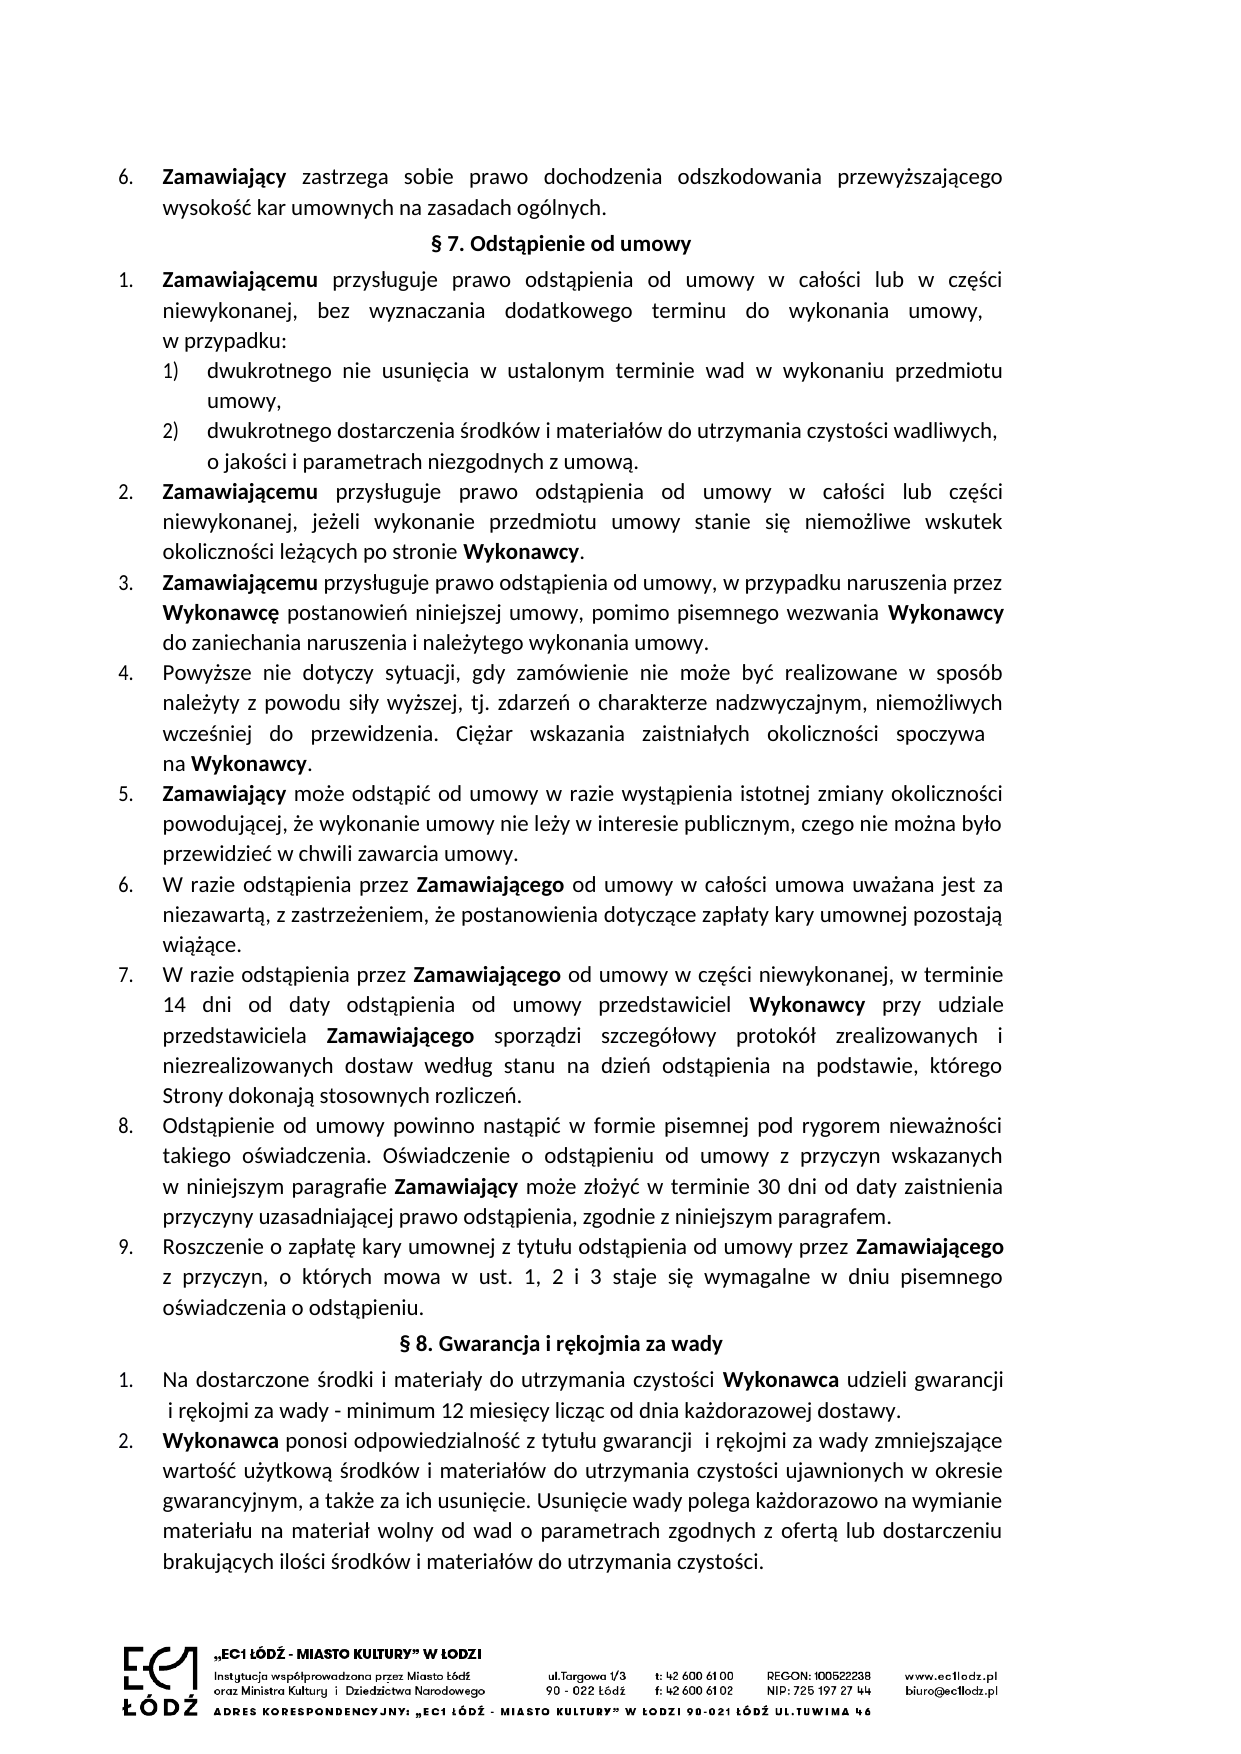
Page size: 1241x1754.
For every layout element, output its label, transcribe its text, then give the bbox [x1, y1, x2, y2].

text § 7. Odstąpienie od umowy [118, 229, 1004, 257]
list Zamawiającemu przysługuje prawo odstąpienia od umowy w całości lub części niewykonanej, jeżeli wykonanie przedmiotu umowy stanie się niemożliwe wskutek okoliczności leżących po stronie Wykonawcy. [118, 477, 1004, 566]
list Zamawiający zastrzega sobie prawo dochodzenia odszkodowania przewyższającego wysokość kar umownych na zasadach ogólnych. [118, 162, 1004, 221]
list Zamawiającemu przysługuje prawo odstąpienia od umowy, w przypadku naruszenia przez Wykonawcę postanowień niniejszej umowy, pomimo pisemnego wezwania Wykonawcy do zaniechania naruszenia i należytego wykonania umowy. [118, 568, 1004, 656]
list Powyższe nie dotyczy sytuacji, gdy zamówienie nie może być realizowane w sposób należyty z powodu siły wyższej, tj. zdarzeń o charakterze nadzwyczajnym, niemożliwych wcześniej do przewidzenia. Ciężar wskazania zaistniałych okoliczności spoczywa na Wykonawcy. [118, 658, 1004, 777]
list Odstąpienie od umowy powinno nastąpić w formie pisemnej pod rygorem nieważności takiego oświadczenia. Oświadczenie o odstąpieniu od umowy z przyczyn wskazanych w niniejszym paragrafie Zamawiający może złożyć w terminie 30 dni od daty zaistnienia przyczyny uzasadniającej prawo odstąpienia, zgodnie z niniejszym paragrafem. [118, 1111, 1004, 1230]
list dwukrotnego dostarczenia środków i materiałów do utrzymania czystości wadliwych, o jakości i parametrach niezgodnych z umową. [162, 417, 1004, 475]
list Roszczenie o zapłatę kary umownej z tytułu odstąpienia od umowy przez Zamawiającego z przyczyn, o których mowa w ust. 1, 2 i 3 staje się wymagalne w dniu pisemnego oświadczenia o odstąpieniu. [118, 1232, 1004, 1321]
list W razie odstąpienia przez Zamawiającego od umowy w części niewykonanej, w terminie 14 dni od daty odstąpienia od umowy przedstawiciel Wykonawcy przy udziale przedstawiciela Zamawiającego sporządzi szczegółowy protokół zrealizowanych i niezrealizowanych dostaw według stanu na dzień odstąpienia na podstawie, którego Strony dokonają stosownych rozliczeń. [118, 960, 1004, 1109]
list Na dostarczone środki i materiały do utrzymania czystości Wykonawca udzieli gwarancji i rękojmi za wady - minimum 12 miesięcy licząc od dnia każdorazowej dostawy. [118, 1366, 1004, 1424]
text § 8. Gwarancja i rękojmia za wady [118, 1329, 1004, 1357]
list W razie odstąpienia przez Zamawiającego od umowy w całości umowa uważana jest za niezawartą, z zastrzeżeniem, że postanowienia dotyczące zapłaty kary umownej pozostają wiążące. [118, 870, 1004, 958]
list Wykonawca ponosi odpowiedzialność z tytułu gwarancji i rękojmi za wady zmniejszające wartość użytkową środków i materiałów do utrzymania czystości ujawnionych w okresie gwarancyjnym, a także za ich usunięcie. Usunięcie wady polega każdorazowo na wymianie materiału na materiał wolny od wad o parametrach zgodnych z ofertą lub dostarczeniu brakujących ilości środków i materiałów do utrzymania czystości. [118, 1426, 1004, 1575]
list Zamawiającemu przysługuje prawo odstąpienia od umowy w całości lub w części niewykonanej, bez wyznaczania dodatkowego terminu do wykonania umowy, w przypadku: [118, 266, 1004, 354]
picture [118, 1633, 1004, 1732]
list Zamawiający może odstąpić od umowy w razie wystąpienia istotnej zmiany okoliczności powodującej, że wykonanie umowy nie leży w interesie publicznym, czego nie można było przewidzieć w chwili zawarcia umowy. [118, 779, 1004, 868]
list dwukrotnego nie usunięcia w ustalonym terminie wad w wykonaniu przedmiotu umowy, [162, 356, 1004, 414]
